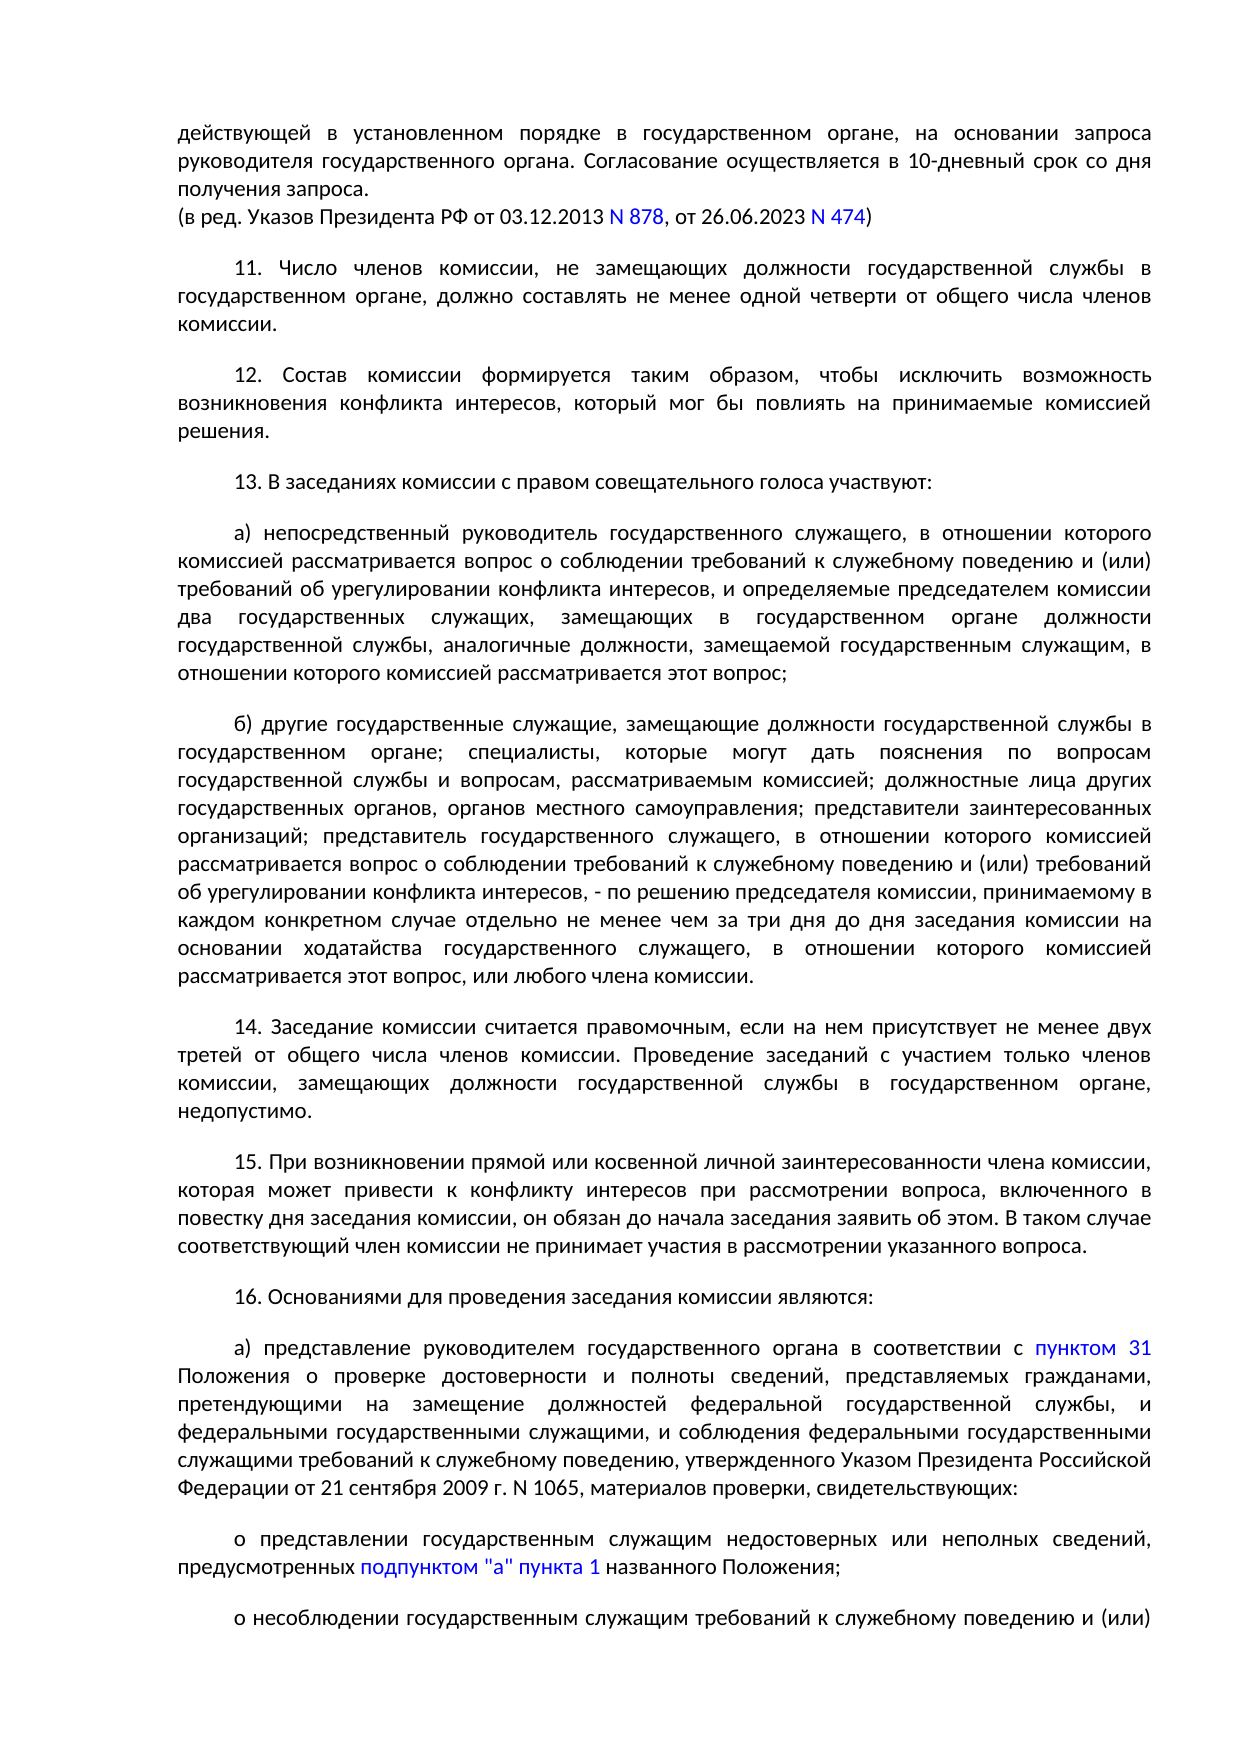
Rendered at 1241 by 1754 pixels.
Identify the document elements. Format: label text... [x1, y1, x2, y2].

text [177, 1603, 1152, 1631]
text а) непосредственный руководитель государственного служащего, в отношении которого комиссией рассматривается вопрос о соблюдении требований к служебному поведению и (или) требований об урегулировании конфликта интересов, и определяемые председателем комиссии два государственных служащих, замещающих в государственном органе должности государственной службы, аналогичные должности, замещаемой государственным служащим, в отношении которого комиссией рассматривается этот вопрос; [177, 518, 1152, 686]
text 11. Число членов комиссии, не замещающих должности государственной службы в государственном органе, должно составлять не менее одной четверти от общего числа членов комиссии. [177, 253, 1152, 337]
text 15. При возникновении прямой или косвенной личной заинтересованности члена комиссии, которая может привести к конфликту интересов при рассмотрении вопроса, включенного в повестку дня заседания комиссии, он обязан до начала заседания заявить об этом. В таком случае соответствующий член комиссии не принимает участия в рассмотрении указанного вопроса. [177, 1147, 1152, 1259]
text 14. Заседание комиссии считается правомочным, если на нем присутствует не менее двух третей от общего числа членов комиссии. Проведение заседаний с участием только членов комиссии, замещающих должности государственной службы в государственном органе, недопустимо. [177, 1012, 1152, 1124]
text 13. В заседаниях комиссии с правом совещательного голоса участвуют: [177, 467, 1152, 495]
text 16. Основаниями для проведения заседания комиссии являются: [177, 1282, 1152, 1310]
text а) представление руководителем государственного органа в соответствии с пунктом 31 Положения о проверке достоверности и полноты сведений, представляемых гражданами, претендующими на замещение должностей федеральной государственной службы, и федеральными государственными служащими, и соблюдения федеральными государственными служащими требований к служебному поведению, утвержденного Указом Президента Российской Федерации от 21 сентября 2009 г. N 1065, материалов проверки, свидетельствующих: [177, 1333, 1152, 1501]
text б) другие государственные служащие, замещающие должности государственной службы в государственном органе; специалисты, которые могут дать пояснения по вопросам государственной службы и вопросам, рассматриваемым комиссией; должностные лица других государственных органов, органов местного самоуправления; представители заинтересованных организаций; представитель государственного служащего, в отношении которого комиссией рассматривается вопрос о соблюдении требований к служебному поведению и (или) требований об урегулировании конфликта интересов, - по решению председателя комиссии, принимаемому в каждом конкретном случае отдельно не менее чем за три дня до дня заседания комиссии на основании ходатайства государственного служащего, в отношении которого комиссией рассматривается этот вопрос, или любого члена комиссии. [177, 709, 1152, 989]
text (в ред. Указов Президента РФ от 03.12.2013 N 878, от 26.06.2023 N 474) [177, 202, 1152, 230]
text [177, 118, 1152, 202]
text о представлении государственным служащим недостоверных или неполных сведений, предусмотренных подпунктом "а" пункта 1 названного Положения; [177, 1524, 1152, 1580]
text 12. Состав комиссии формируется таким образом, чтобы исключить возможность возникновения конфликта интересов, который мог бы повлиять на принимаемые комиссией решения. [177, 360, 1152, 444]
